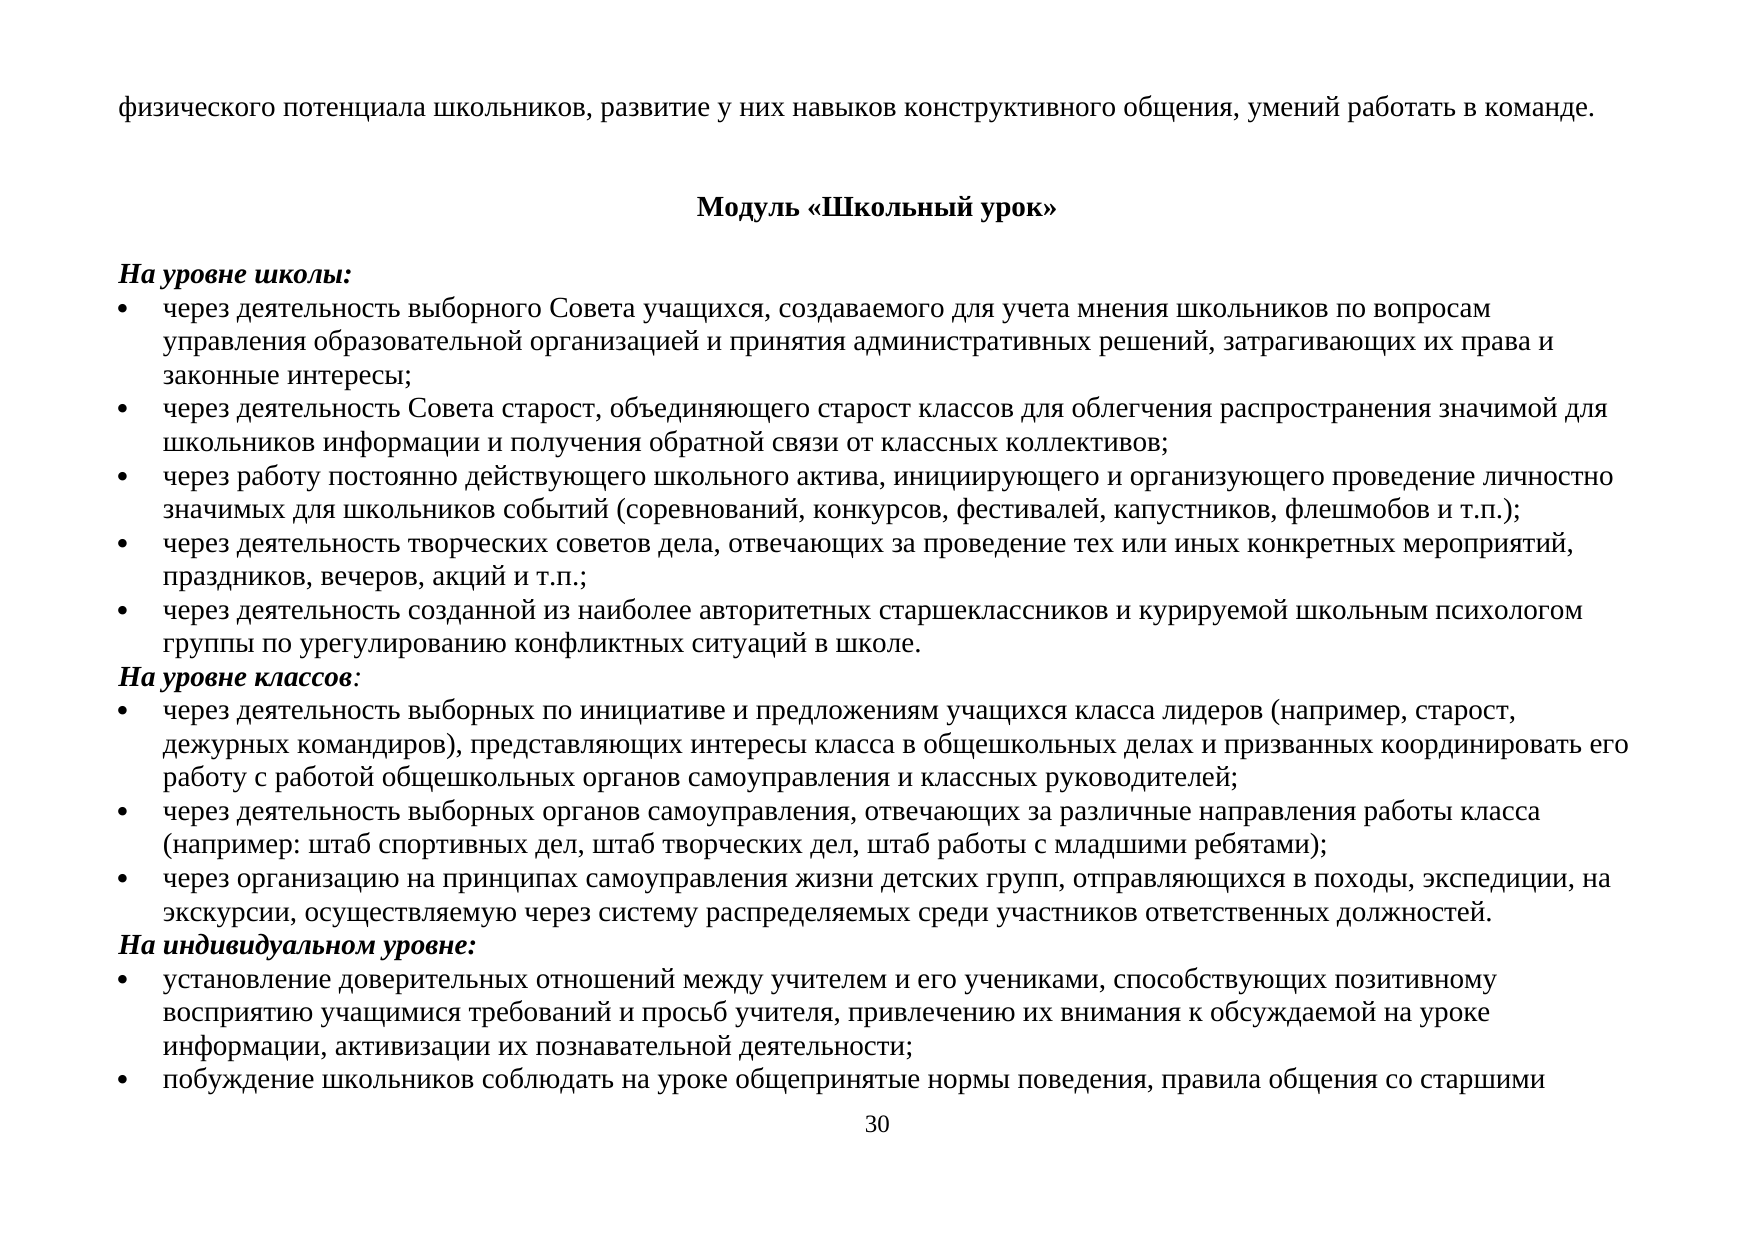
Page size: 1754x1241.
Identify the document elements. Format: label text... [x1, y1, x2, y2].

list через деятельность созданной из наиболее авторитетных старшеклассников и курируемой школьным психологом группы по урегулированию конфликтных ситуаций в школе. [118, 592, 1636, 659]
list через деятельность выборных по инициативе и предложениям учащихся класса лидеров (например, старост, дежурных командиров), представляющих интересы класса в общешкольных делах и призванных координировать его работу с работой общешкольных органов самоуправления и классных руководителей; [118, 692, 1636, 793]
text Модуль «Школьный урок» [118, 189, 1636, 223]
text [118, 89, 1636, 122]
list через работу постоянно действующего школьного актива, инициирующего и организующего проведение личностно значимых для школьников событий (соревнований, конкурсов, фестивалей, капустников, флешмобов и т.п.); [118, 458, 1636, 525]
text На индивидуальном уровне: [118, 927, 1636, 961]
list через деятельность Совета старост, объединяющего старост классов для облегчения распространения значимой для школьников информации и получения обратной связи от классных коллективов; [118, 391, 1636, 458]
list через деятельность творческих советов дела, отвечающих за проведение тех или иных конкретных мероприятий, праздников, вечеров, акций и т.п.; [118, 525, 1636, 592]
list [118, 1061, 1636, 1095]
list через деятельность выборных органов самоуправления, отвечающих за различные направления работы класса (например: штаб спортивных дел, штаб творческих дел, штаб работы с младшими ребятами); [118, 793, 1636, 860]
list через организацию на принципах самоуправления жизни детских групп, отправляющихся в походы, экспедиции, на экскурсии, осуществляемую через систему распределяемых среди участников ответственных должностей. [118, 860, 1636, 927]
text На уровне школы: [118, 256, 1636, 290]
list через деятельность выборного Совета учащихся, создаваемого для учета мнения школьников по вопросам управления образовательной организацией и принятия административных решений, затрагивающих их права и законные интересы; [118, 290, 1636, 391]
text На уровне классов: [118, 659, 1636, 692]
list установление доверительных отношений между учителем и его учениками, способствующих позитивному восприятию учащимися требований и просьб учителя, привлечению их внимания к обсуждаемой на уроке информации, активизации их познавательной деятельности; [118, 961, 1636, 1061]
